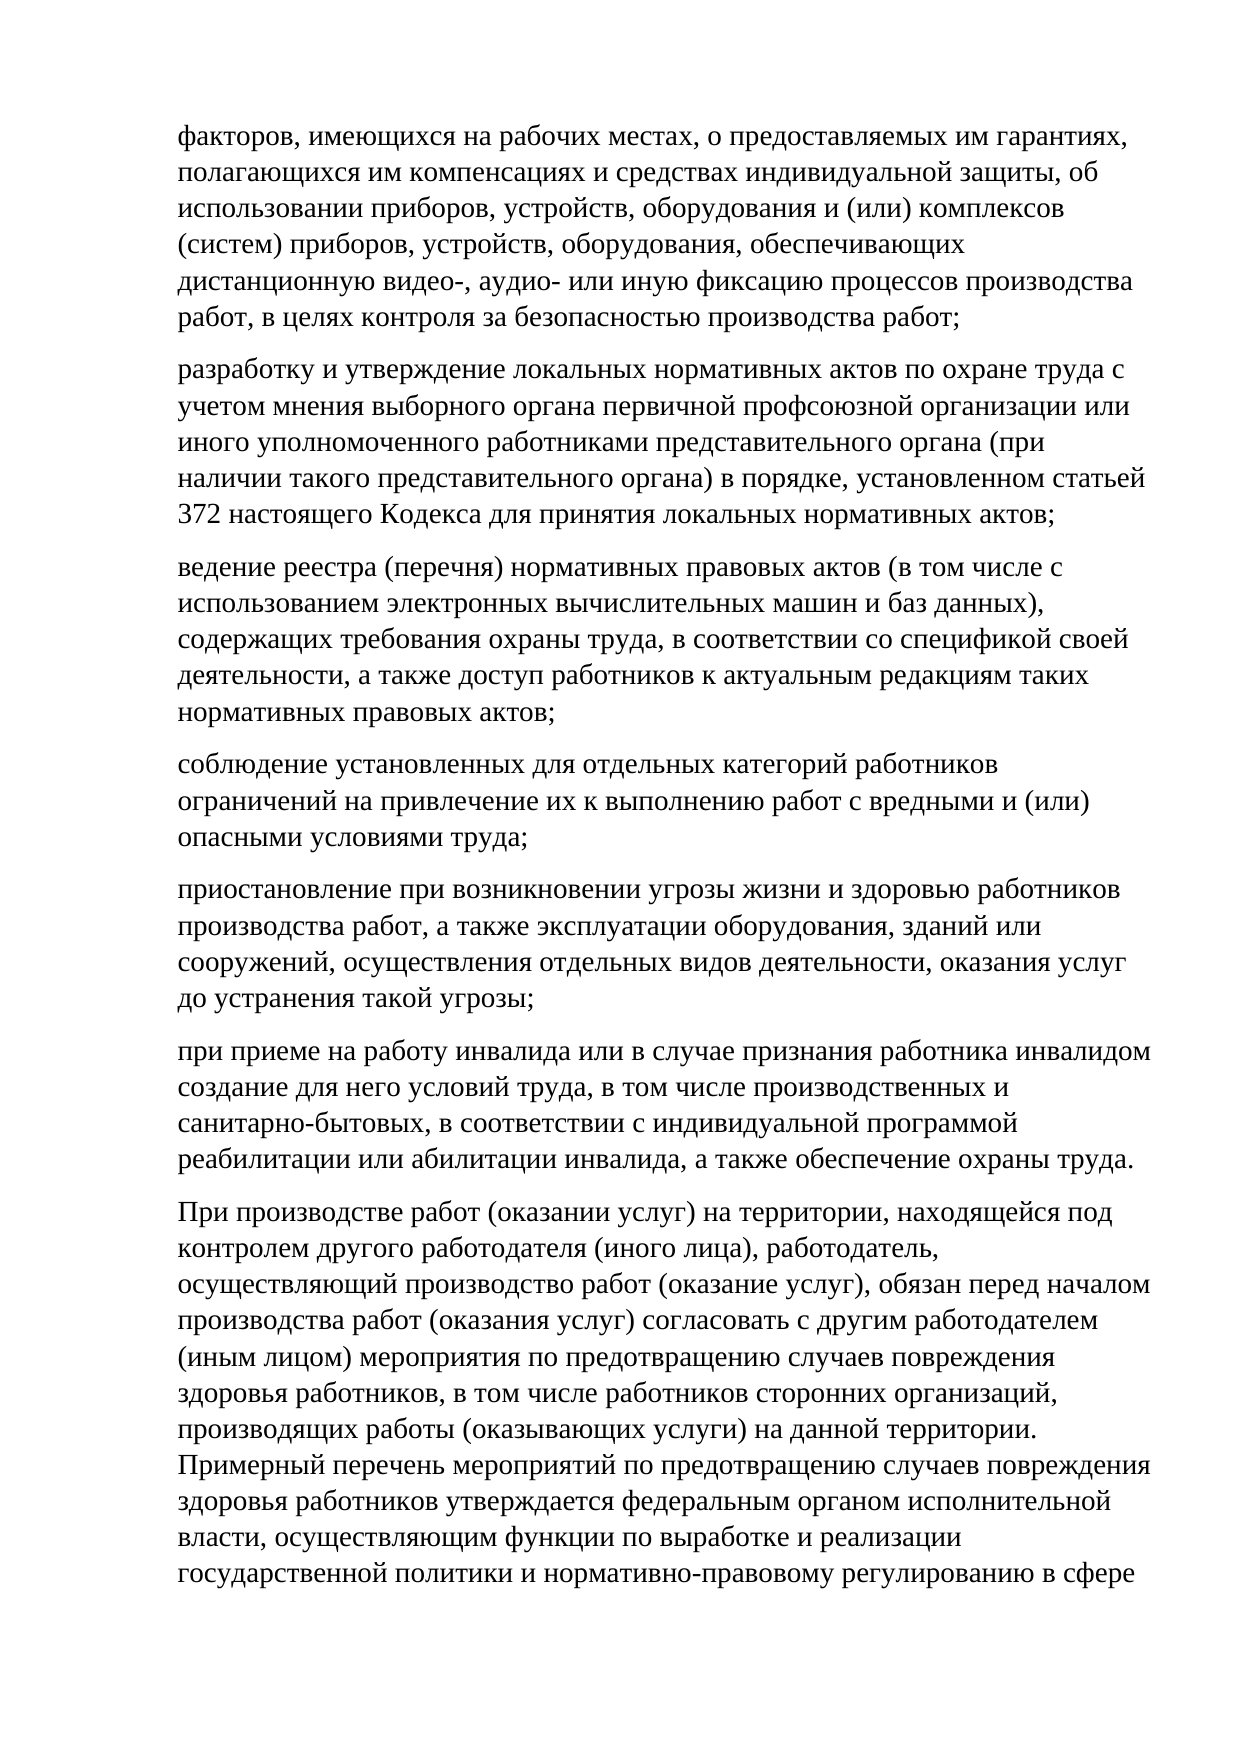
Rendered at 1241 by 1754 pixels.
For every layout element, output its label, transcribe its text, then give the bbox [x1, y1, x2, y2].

text приостановление при возникновении угрозы жизни и здоровью работников производства работ, а также эксплуатации оборудования, зданий или сооружений, осуществления отдельных видов деятельности, оказания услуг до устранения такой угрозы; [177, 872, 1152, 1013]
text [177, 118, 1152, 332]
text ведение реестра (перечня) нормативных правовых актов (в том числе с использованием электронных вычислительных машин и баз данных), содержащих требования охраны труда, в соответствии со спецификой своей деятельности, а также доступ работников к актуальным редакциям таких нормативных правовых актов; [177, 549, 1152, 727]
text разработку и утверждение локальных нормативных актов по охране труда с учетом мнения выборного органа первичной профсоюзной организации или иного уполномоченного работниками представительного органа (при наличии такого представительного органа) в порядке, установленном статьей 372 настоящего Кодекса для принятия локальных нормативных актов; [177, 352, 1152, 530]
text при приеме на работу инвалида или в случае признания работника инвалидом создание для него условий труда, в том числе производственных и санитарно-бытовых, в соответствии с индивидуальной программой реабилитации или абилитации инвалида, а также обеспечение охраны труда. [177, 1033, 1152, 1175]
text соблюдение установленных для отдельных категорий работников ограничений на привлечение их к выполнению работ с вредными и (или) опасными условиями труда; [177, 746, 1152, 852]
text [177, 1194, 1152, 1589]
